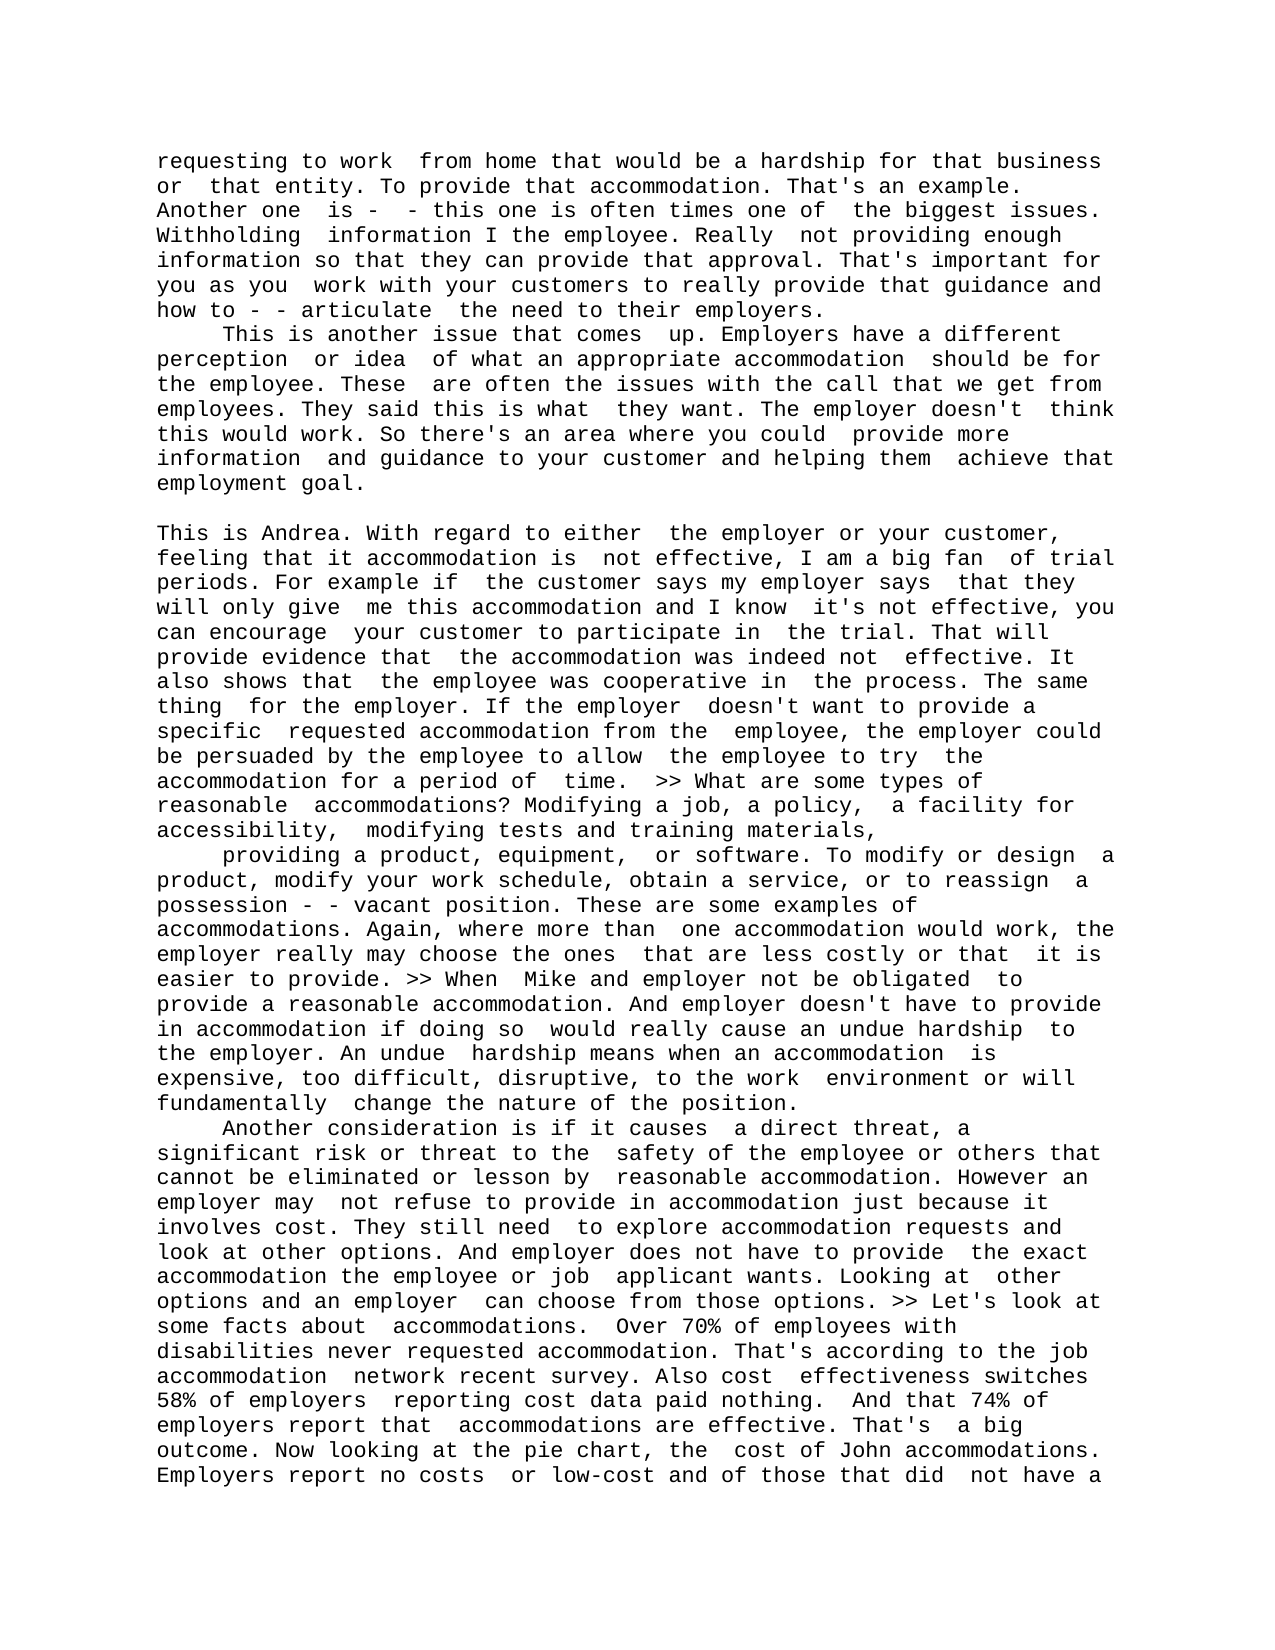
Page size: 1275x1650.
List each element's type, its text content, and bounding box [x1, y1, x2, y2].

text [156, 1117, 1118, 1489]
text This is Andrea. With regard to either the employer or your customer, feeling that it accommodation is not effective, I am a big fan of trial periods. For example if the customer says my employer says that they will only give me this accommodation and I know it's not effective, you can encourage your customer to participate in the trial. That will provide evidence that the accommodation was indeed not effective. It also shows that the employee was cooperative in the process. The same thing for the employer. If the employer doesn't want to provide a specific requested accommodation from the employee, the employer could be persuaded by the employee to allow the employee to try the accommodation for a period of time. >> What are some types of reasonable accommodations? Modifying a job, a policy, a facility for accessibility, modifying tests and training materials, [156, 522, 1118, 844]
text This is another issue that comes up. Employers have a different perception or idea of what an appropriate accommodation should be for the employee. These are often the issues with the call that we get from employees. They said this is what they want. The employer doesn't think this would work. So there's an area where you could provide more information and guidance to your customer and helping them achieve that employment goal. [156, 323, 1118, 497]
text providing a product, equipment, or software. To modify or design a product, modify your work schedule, obtain a service, or to reassign a possession - - vacant position. These are some examples of accommodations. Again, where more than one accommodation would work, the employer really may choose the ones that are less costly or that it is easier to provide. >> When Mike and employer not be obligated to provide a reasonable accommodation. And employer doesn't have to provide in accommodation if doing so would really cause an undue hardship to the employer. An undue hardship means when an accommodation is expensive, too difficult, disruptive, to the work environment or will fundamentally change the nature of the position. [156, 844, 1118, 1117]
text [156, 150, 1118, 323]
